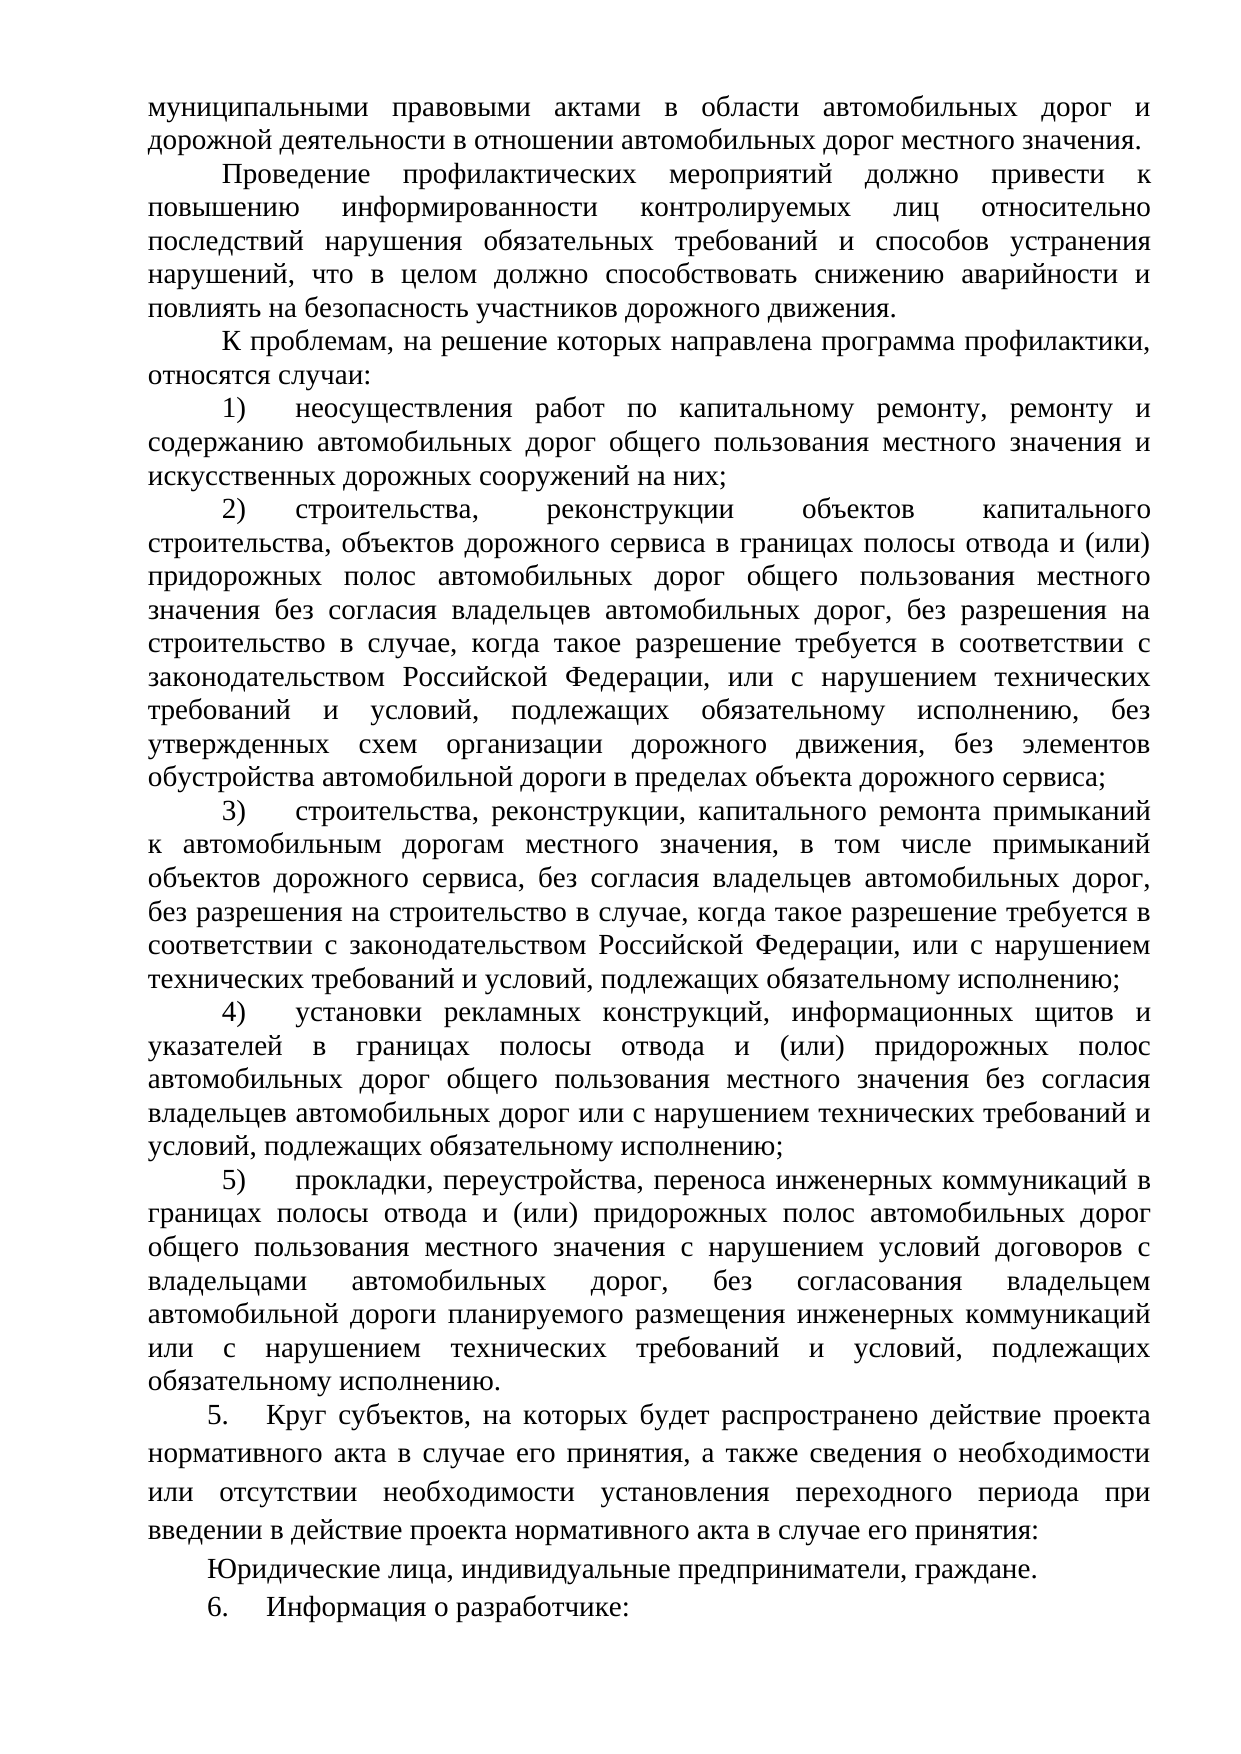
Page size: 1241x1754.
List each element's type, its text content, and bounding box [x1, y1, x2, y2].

list неосуществления работ по капитальному ремонту, ремонту и содержанию автомобильных дорог общего пользования местного значения и искусственных дорожных сооружений на них; [148, 391, 1152, 491]
list Информация о разработчике: [207, 1589, 1152, 1623]
text Проведение профилактических мероприятий должно привести к повышению информированности контролируемых лиц относительно последствий нарушения обязательных требований и способов устранения нарушений, что в целом должно способствовать снижению аварийности и повлиять на безопасность участников дорожного движения. [148, 156, 1152, 323]
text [148, 89, 1152, 156]
text К проблемам, на решение которых направлена программа профилактики, относятся случаи: [148, 323, 1152, 391]
list Круг субъектов, на которых будет распространено действие проекта нормативного акта в случае его принятия, а также сведения о необходимости или отсутствии необходимости установления переходного периода при введении в действие проекта нормативного акта в случае его принятия: [148, 1397, 1152, 1546]
list установки рекламных конструкций, информационных щитов и указателей в границах полосы отвода и (или) придорожных полос автомобильных дорог общего пользования местного значения без согласия владельцев автомобильных дорог или с нарушением технических требований и условий, подлежащих обязательному исполнению; [148, 994, 1152, 1162]
list строительства, реконструкции объектов капитального строительства, объектов дорожного сервиса в границах полосы отвода и (или) придорожных полос автомобильных дорог общего пользования местного значения без согласия владельцев автомобильных дорог, без разрешения на строительство в случае, когда такое разрешение требуется в соответствии с законодательством Российской Федерации, или с нарушением технических требований и условий, подлежащих обязательному исполнению, без утвержденных схем организации дорожного движения, без элементов обустройства автомобильной дороги в пределах объекта дорожного сервиса; [148, 491, 1152, 793]
list строительства, реконструкции, капитального ремонта примыканий к автомобильным дорогам местного значения, в том числе примыканий объектов дорожного сервиса, без согласия владельцев автомобильных дорог, без разрешения на строительство в случае, когда такое разрешение требуется в соответствии с законодательством Российской Федерации, или с нарушением технических требований и условий, подлежащих обязательному исполнению; [148, 793, 1152, 994]
text Юридические лица, индивидуальные предприниматели, граждане. [148, 1551, 1152, 1584]
list прокладки, переустройства, переноса инженерных коммуникаций в границах полосы отвода и (или) придорожных полос автомобильных дорог общего пользования местного значения с нарушением условий договоров с владельцами автомобильных дорог, без согласования владельцем автомобильной дороги планируемого размещения инженерных коммуникаций или с нарушением технических требований и условий, подлежащих обязательному исполнению. [148, 1162, 1152, 1397]
